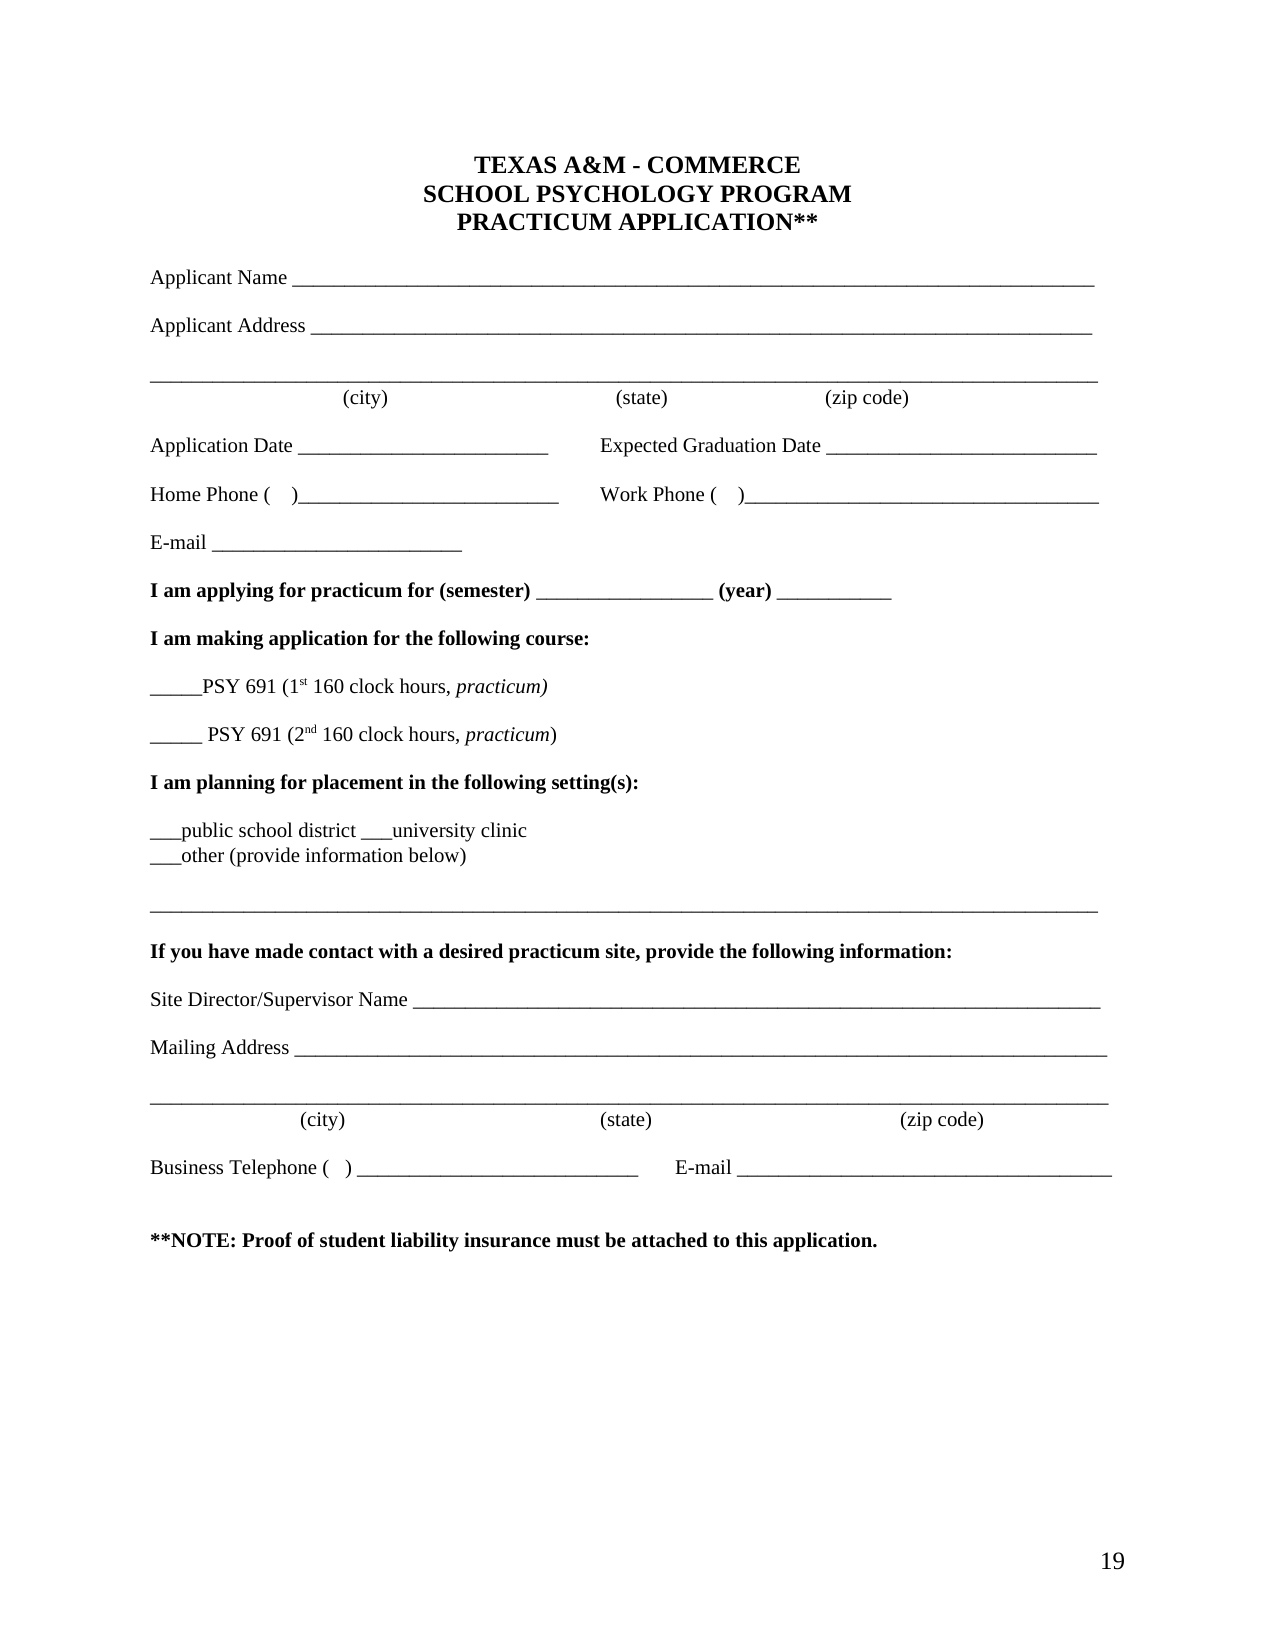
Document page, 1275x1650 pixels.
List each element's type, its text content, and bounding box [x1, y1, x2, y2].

text Business Telephone ( ) ___________________________ E-mail ____________________________________ [150, 1155, 1125, 1179]
text Applicant Address ___________________________________________________________________________ [150, 313, 1125, 337]
text ____________________________________________________________________________________________ [150, 1083, 1125, 1107]
subtitle PRACTICUM APPLICATION** [150, 207, 1125, 236]
text I am making application for the following course: [150, 626, 1125, 650]
text **NOTE: Proof of student liability insurance must be attached to this application. [150, 1227, 1125, 1252]
text ___________________________________________________________________________________________ [150, 891, 1125, 915]
text SCHOOL PSYCHOLOGY PROGRAM [150, 179, 1125, 207]
text I am applying for practicum for (semester) _________________ (year) ___________ [150, 578, 1125, 602]
text (city) (state) (zip code) [150, 1107, 1125, 1131]
text (city) (state) (zip code) [150, 385, 1125, 409]
text If you have made contact with a desired practicum site, provide the following information: [150, 939, 1125, 963]
text Application Date ________________________ Expected Graduation Date __________________________ [150, 433, 1125, 457]
text ___________________________________________________________________________________________ [150, 361, 1125, 385]
text E-mail ________________________ [150, 530, 1125, 554]
text Home Phone ( )_________________________ Work Phone ( )__________________________________ [150, 482, 1125, 506]
text Mailing Address ______________________________________________________________________________ [150, 1035, 1125, 1059]
text Site Director/Supervisor Name __________________________________________________________________ [150, 987, 1125, 1011]
text Applicant Name _____________________________________________________________________________ [150, 265, 1125, 289]
text ___public school district ___university clinic [150, 818, 1125, 842]
text I am planning for placement in the following setting(s): [150, 770, 1125, 794]
text _____ PSY 691 (2nd 160 clock hours, practicum) [150, 722, 1125, 746]
text _____PSY 691 (1st 160 clock hours, practicum) [150, 674, 1125, 698]
text ___other (provide information below) [150, 842, 1125, 867]
text TEXAS A&M - COMMERCE [150, 150, 1125, 179]
